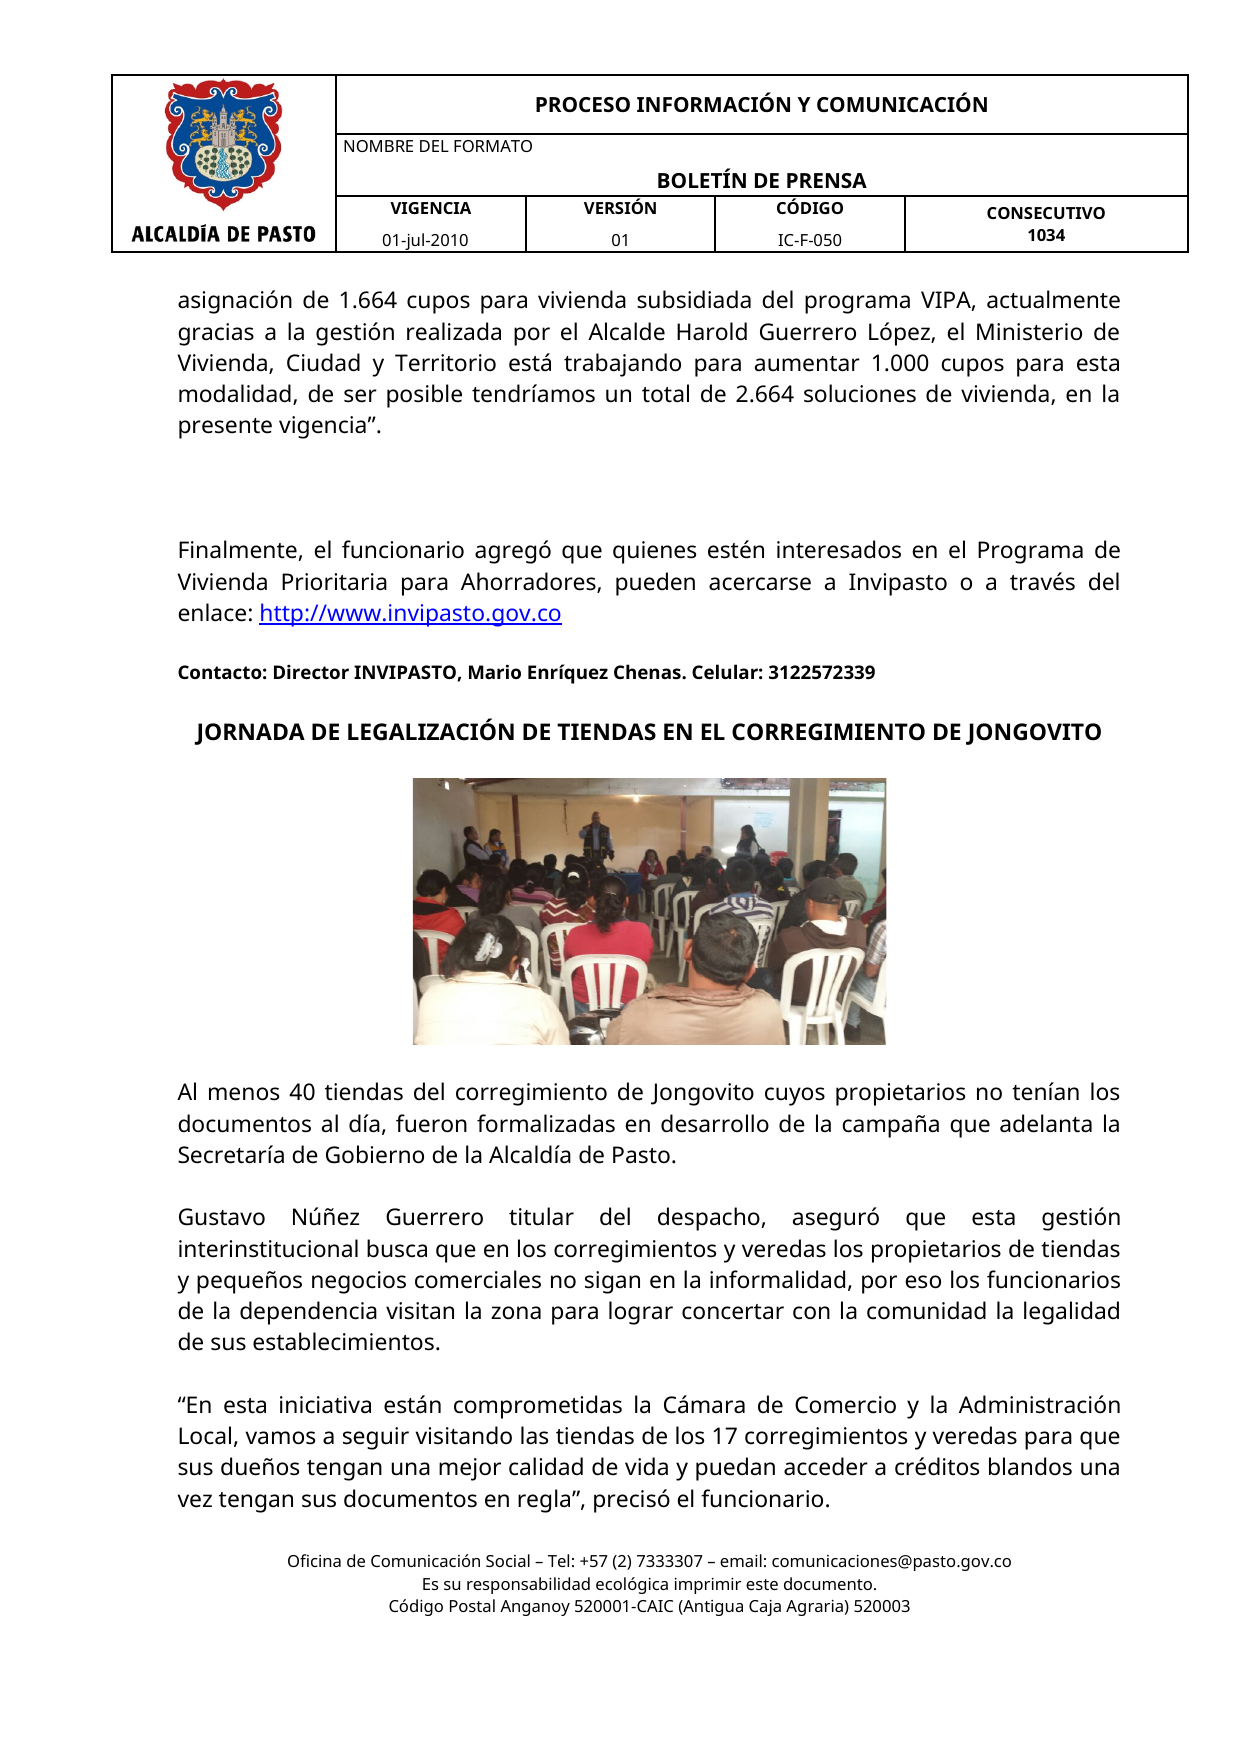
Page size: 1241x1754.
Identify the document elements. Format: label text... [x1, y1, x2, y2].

picture [118, 76, 327, 242]
text Contacto: Director INVIPASTO, Mario Enríquez Chenas. Celular: 3122572339 [177, 659, 1122, 685]
text Finalmente, el funcionario agregó que quienes estén interesados en el Programa de Vivienda Prioritaria para Ahorradores, pueden acercarse a Invipasto o a través del enlace: http://www.invipasto.gov.co [177, 534, 1122, 628]
text Al menos 40 tiendas del corregimiento de Jongovito cuyos propietarios no tenían los documentos al día, fueron formalizadas en desarrollo de la campaña que adelanta la Secretaría de Gobierno de la Alcaldía de Pasto. [177, 1076, 1122, 1170]
picture [412, 778, 887, 1045]
text Gustavo Núñez Guerrero titular del despacho, aseguró que esta gestión interinstitucional busca que en los corregimientos y veredas los propietarios de tiendas y pequeños negocios comerciales no sigan en la informalidad, por eso los funcionarios de la dependencia visitan la zona para lograr concertar con la comunidad la legalidad de sus establecimientos. [177, 1201, 1122, 1357]
text “En esta iniciativa están comprometidas la Cámara de Comercio y la Administración Local, vamos a seguir visitando las tiendas de los 17 corregimientos y veredas para que sus dueños tengan una mejor calidad de vida y puedan acceder a créditos blandos una vez tengan sus documentos en regla”, precisó el funcionario. [177, 1389, 1122, 1514]
text JORNADA DE LEGALIZACIÓN DE TIENDAS EN EL CORREGIMIENTO DE JONGOVITO [177, 716, 1122, 747]
